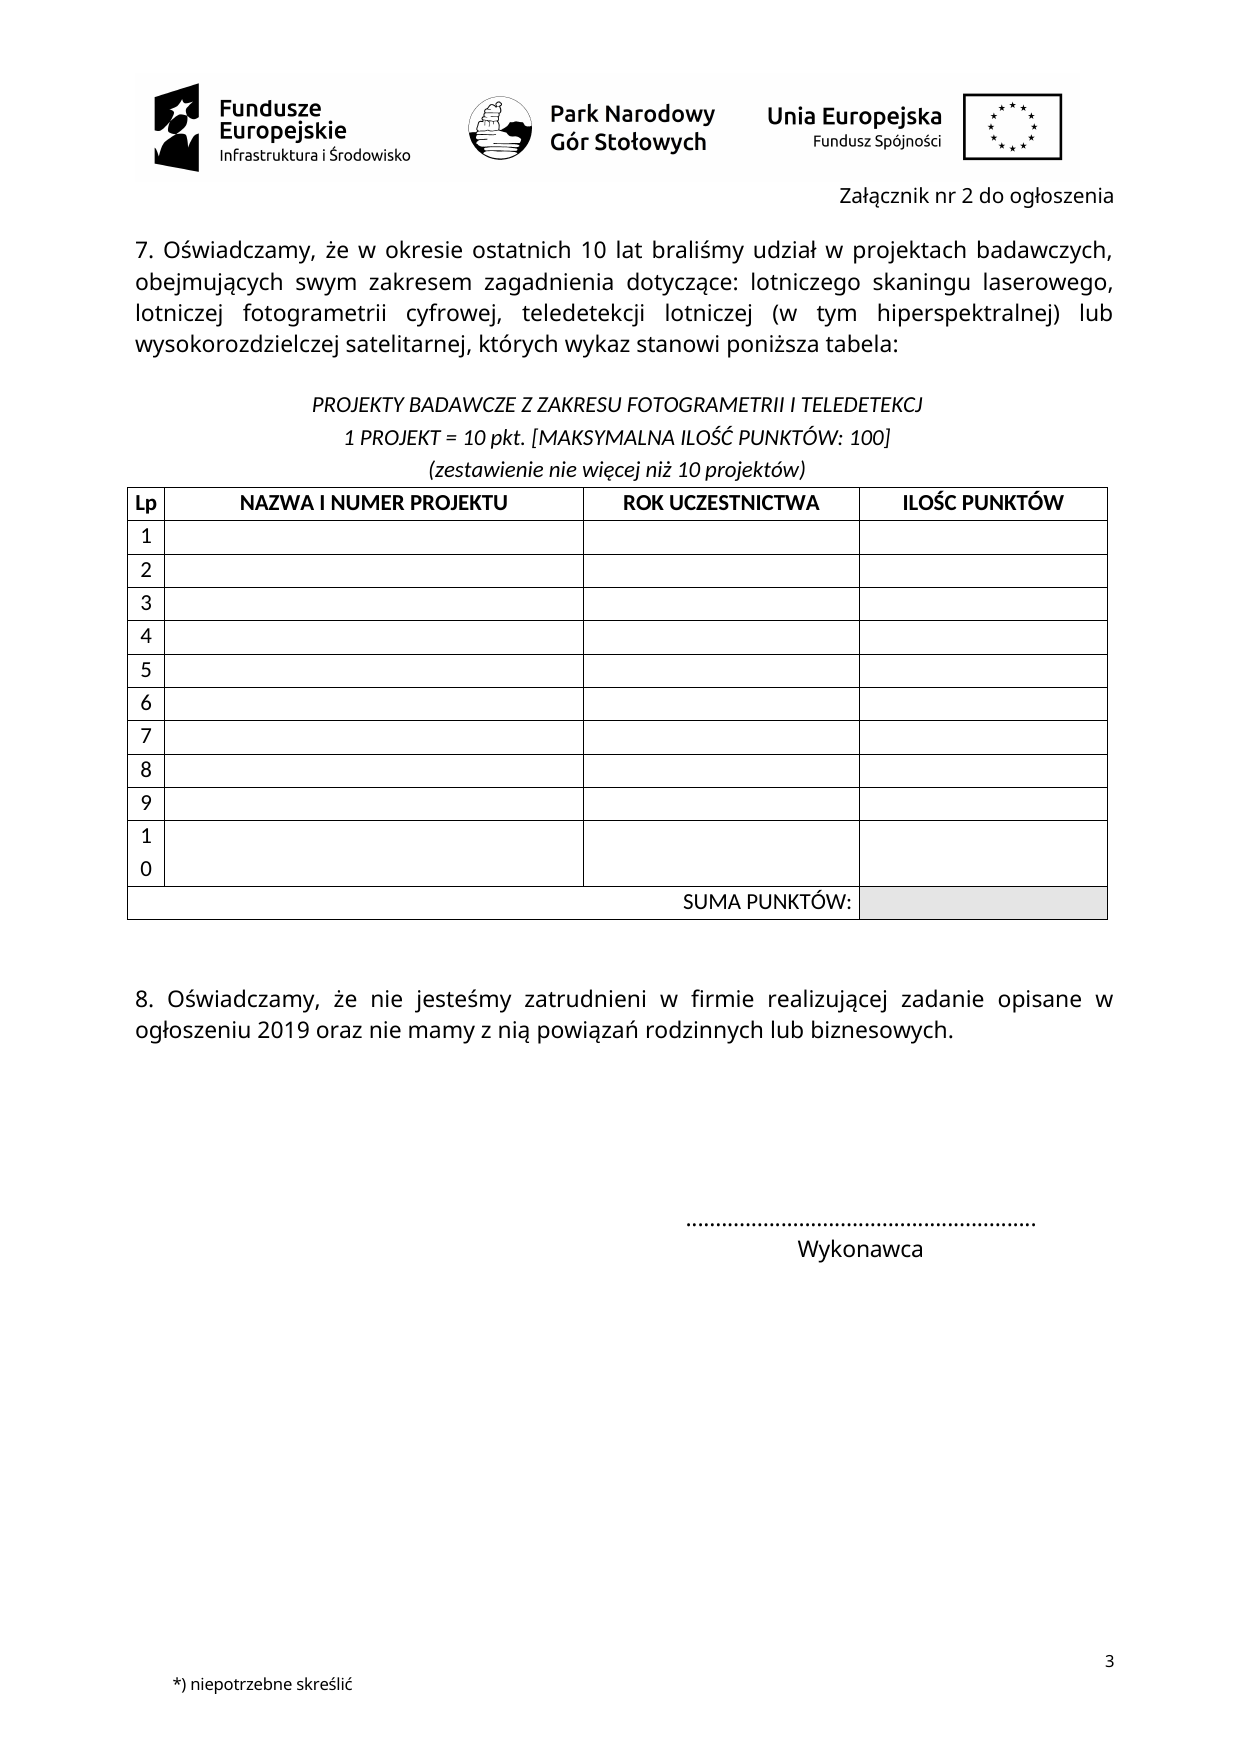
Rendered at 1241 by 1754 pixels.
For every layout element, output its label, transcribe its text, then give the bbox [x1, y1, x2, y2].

table_cell [860, 755, 1107, 787]
table_cell 6 [128, 688, 164, 720]
table_cell [860, 887, 1107, 919]
table_cell [584, 588, 859, 620]
table_cell [860, 621, 1107, 654]
table_cell ILOŚC PUNKTÓW [860, 488, 1107, 520]
table_cell 9 [128, 788, 164, 820]
table_cell [860, 721, 1107, 754]
table_cell [165, 588, 583, 620]
table_cell [165, 821, 583, 886]
table_cell 8 [128, 755, 164, 787]
text 7. Oświadczamy, że w okresie ostatnich 10 lat braliśmy udział w projektach badawczych, obejmujących swym zakresem zagadnienia dotyczące: lotniczego skaningu laserowego, lotniczej fotogrametrii cyfrowej, teledetekcji lotniczej (w tym hiperspektralnej) lub wysokorozdzielczej satelitarnej, których wykaz stanowi poniższa tabela: [135, 234, 1114, 359]
table_cell 5 [128, 655, 164, 687]
table_cell [584, 821, 859, 886]
table_cell [165, 755, 583, 787]
table_cell [860, 688, 1107, 720]
table_cell [860, 555, 1107, 587]
table_cell 7 [128, 721, 164, 754]
table_cell [165, 721, 583, 754]
table_cell [860, 521, 1107, 554]
table_cell [584, 555, 859, 587]
table_cell [165, 655, 583, 687]
table_header PROJEKTY BADAWCZE Z ZAKRESU FOTOGRAMETRII I TELEDETEKCJ 1 PROJEKT = 10 pkt. [MAKSYMALNA ILOŚĆ PUNKTÓW: 100] (zestawienie nie więcej niż 10 projektów) [128, 390, 1107, 487]
table_cell [584, 788, 859, 820]
table_cell [165, 521, 583, 554]
table_cell 4 [128, 621, 164, 654]
text Wykonawca [607, 1233, 1114, 1264]
table_cell [584, 655, 859, 687]
table_cell [860, 788, 1107, 820]
table_cell [584, 688, 859, 720]
table_cell 1 [128, 521, 164, 554]
table_cell ROK UCZESTNICTWA [584, 488, 859, 520]
table_cell [165, 621, 583, 654]
picture [134, 73, 1080, 182]
table_cell [165, 788, 583, 820]
table_cell SUMA PUNKTÓW: [128, 887, 859, 919]
table_cell [860, 655, 1107, 687]
table_cell [165, 688, 583, 720]
table_cell [584, 721, 859, 754]
table_cell [860, 821, 1107, 886]
table_cell NAZWA I NUMER PROJEKTU [165, 488, 583, 520]
table_cell Lp [128, 488, 164, 520]
table_cell [584, 621, 859, 654]
text 8. Oświadczamy, że nie jesteśmy zatrudnieni w firmie realizującej zadanie opisane w ogłoszeniu 2019 oraz nie mamy z nią powiązań rodzinnych lub biznesowych. [135, 983, 1114, 1045]
table_cell 3 [128, 588, 164, 620]
table_cell [584, 521, 859, 554]
table_cell [165, 555, 583, 587]
table_cell [860, 588, 1107, 620]
table_cell [584, 755, 859, 787]
text ........................................................... [607, 1202, 1114, 1233]
table_cell 10 [128, 821, 164, 886]
table_cell 2 [128, 555, 164, 587]
